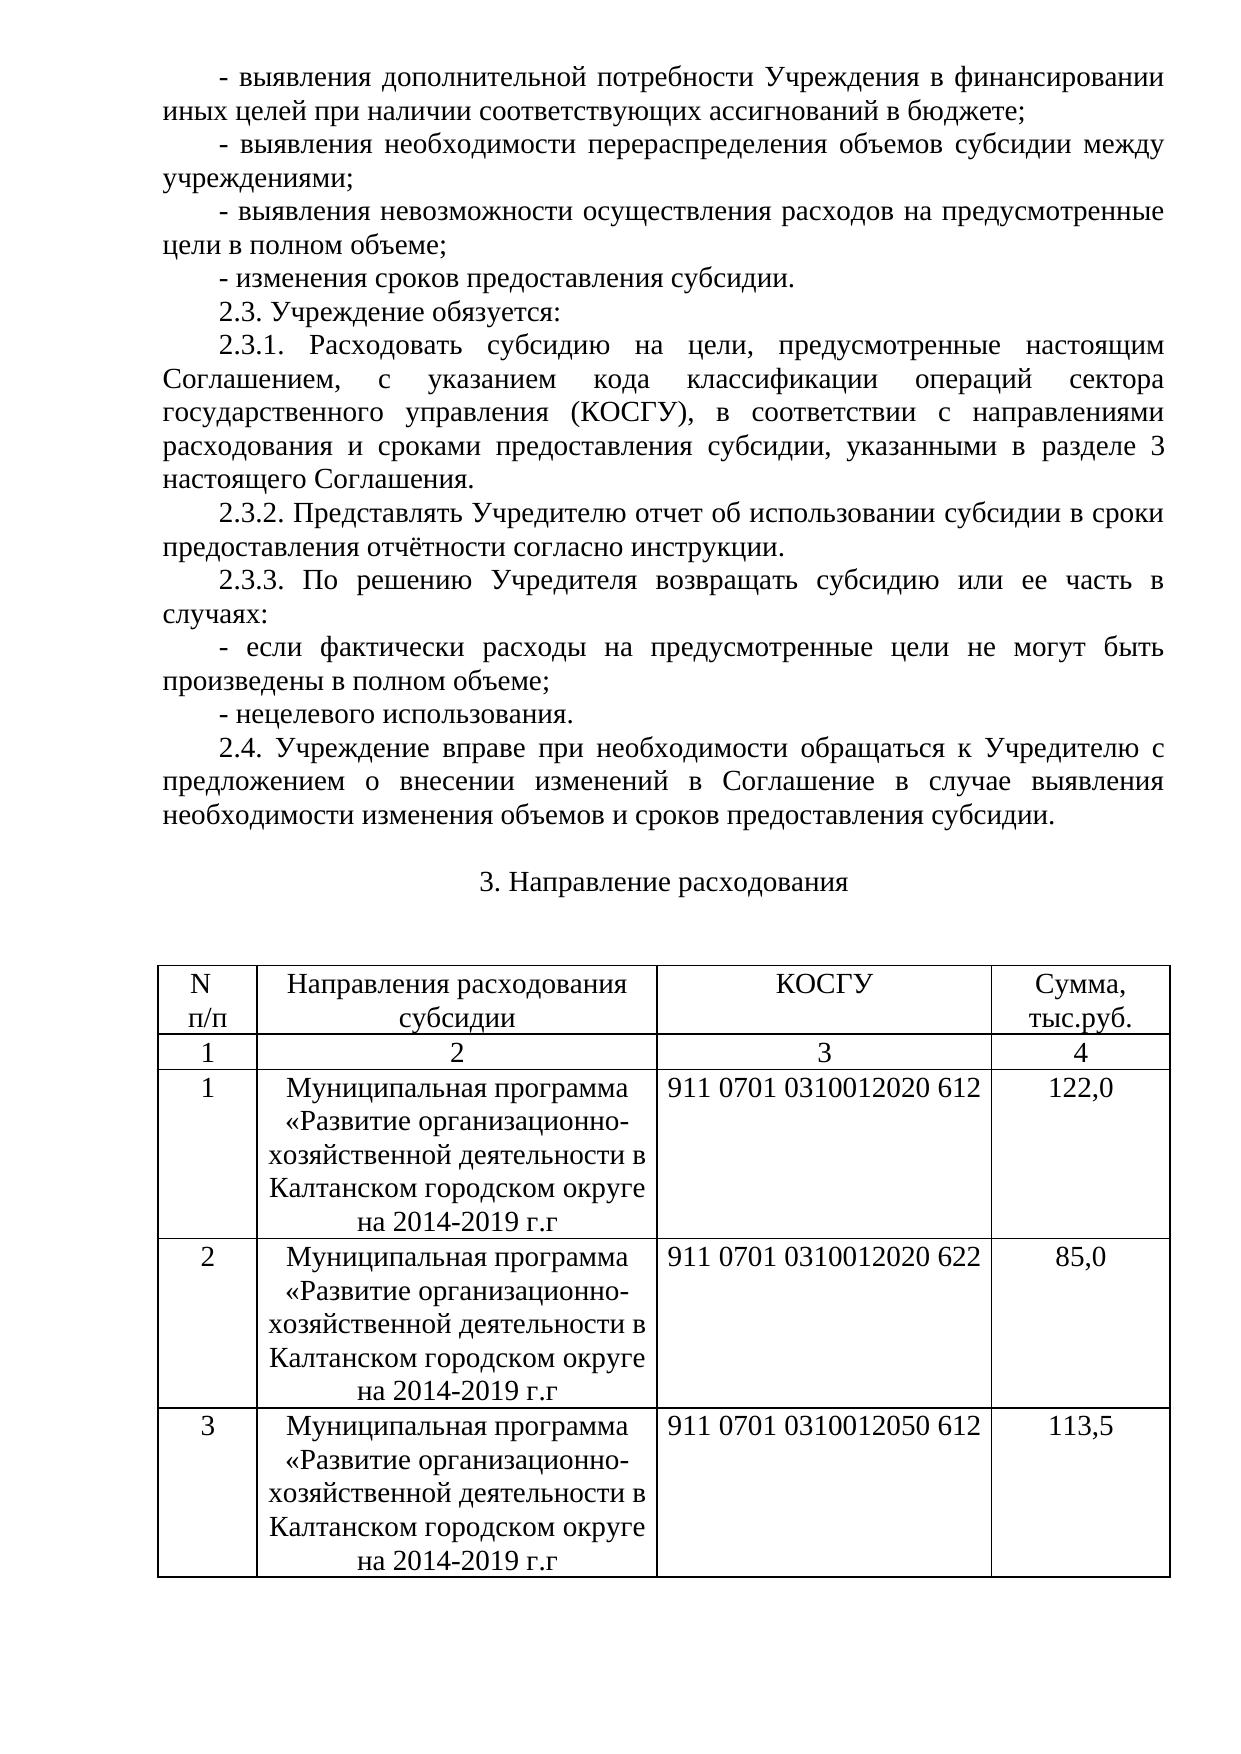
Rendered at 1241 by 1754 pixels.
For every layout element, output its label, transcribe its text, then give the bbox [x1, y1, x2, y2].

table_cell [258, 1409, 656, 1576]
text - изменения сроков предоставления субсидии. [162, 260, 1165, 294]
text 2.3.2. Представлять Учредителю отчет об использовании субсидии в сроки предоставления отчётности согласно инструкции. [162, 495, 1165, 562]
table_cell 1 [159, 1070, 256, 1238]
table_header N п/п [159, 966, 256, 1033]
table_cell 911 0701 0310012050 612 [658, 1409, 991, 1576]
table_cell 911 0701 0310012020 622 [658, 1239, 991, 1407]
table_header Направления расходования субсидии [258, 966, 656, 1033]
table_cell 1 [159, 1035, 256, 1068]
table_cell 3 [658, 1035, 991, 1068]
text 3. Направление расходования [162, 864, 1165, 898]
text 2.3.1. Расходовать субсидию на цели, предусмотренные настоящим Соглашением, с указанием кода классификации операций сектора государственного управления (КОСГУ), в соответствии с направлениями расходования и сроками предоставления субсидии, указанными в разделе 3 настоящего Соглашения. [162, 327, 1165, 495]
text 2.3.3. По решению Учредителя возвращать субсидию или ее часть в случаях: [162, 562, 1165, 629]
table_cell 113,5 [992, 1409, 1169, 1576]
table_cell 85,0 [992, 1239, 1169, 1407]
text - выявления невозможности осуществления расходов на предусмотренные цели в полном объеме; [162, 193, 1165, 260]
table_cell 4 [992, 1035, 1169, 1068]
table_cell 2 [258, 1035, 656, 1068]
table_cell 3 [159, 1409, 256, 1576]
table_cell Муниципальная программа «Развитие организационно-хозяйственной деятельности в Калтанском городском округе на 2014-2019 г.г [258, 1239, 656, 1407]
text 2.3. Учреждение обязуется: [162, 294, 1165, 327]
table_cell 2 [159, 1239, 256, 1407]
text - нецелевого использования. [162, 696, 1165, 730]
text - если фактически расходы на предусмотренные цели не могут быть произведены в полном объеме; [162, 629, 1165, 696]
text - выявления дополнительной потребности Учреждения в финансировании иных целей при наличии соответствующих ассигнований в бюджете; [162, 59, 1165, 126]
table_cell 122,0 [992, 1070, 1169, 1238]
table_header Сумма, тыс.руб. [992, 966, 1169, 1033]
text 2.4. Учреждение вправе при необходимости обращаться к Учредителю с предложением о внесении изменений в Соглашение в случае выявления необходимости изменения объемов и сроков предоставления субсидии. [162, 730, 1165, 831]
table_header КОСГУ [658, 966, 991, 1033]
table_cell Муниципальная программа «Развитие организационно-хозяйственной деятельности в Калтанском городском округе на 2014-2019 г.г [258, 1070, 656, 1238]
text - выявления необходимости перераспределения объемов субсидии между учреждениями; [162, 126, 1165, 193]
table_cell 911 0701 0310012020 612 [658, 1070, 991, 1238]
